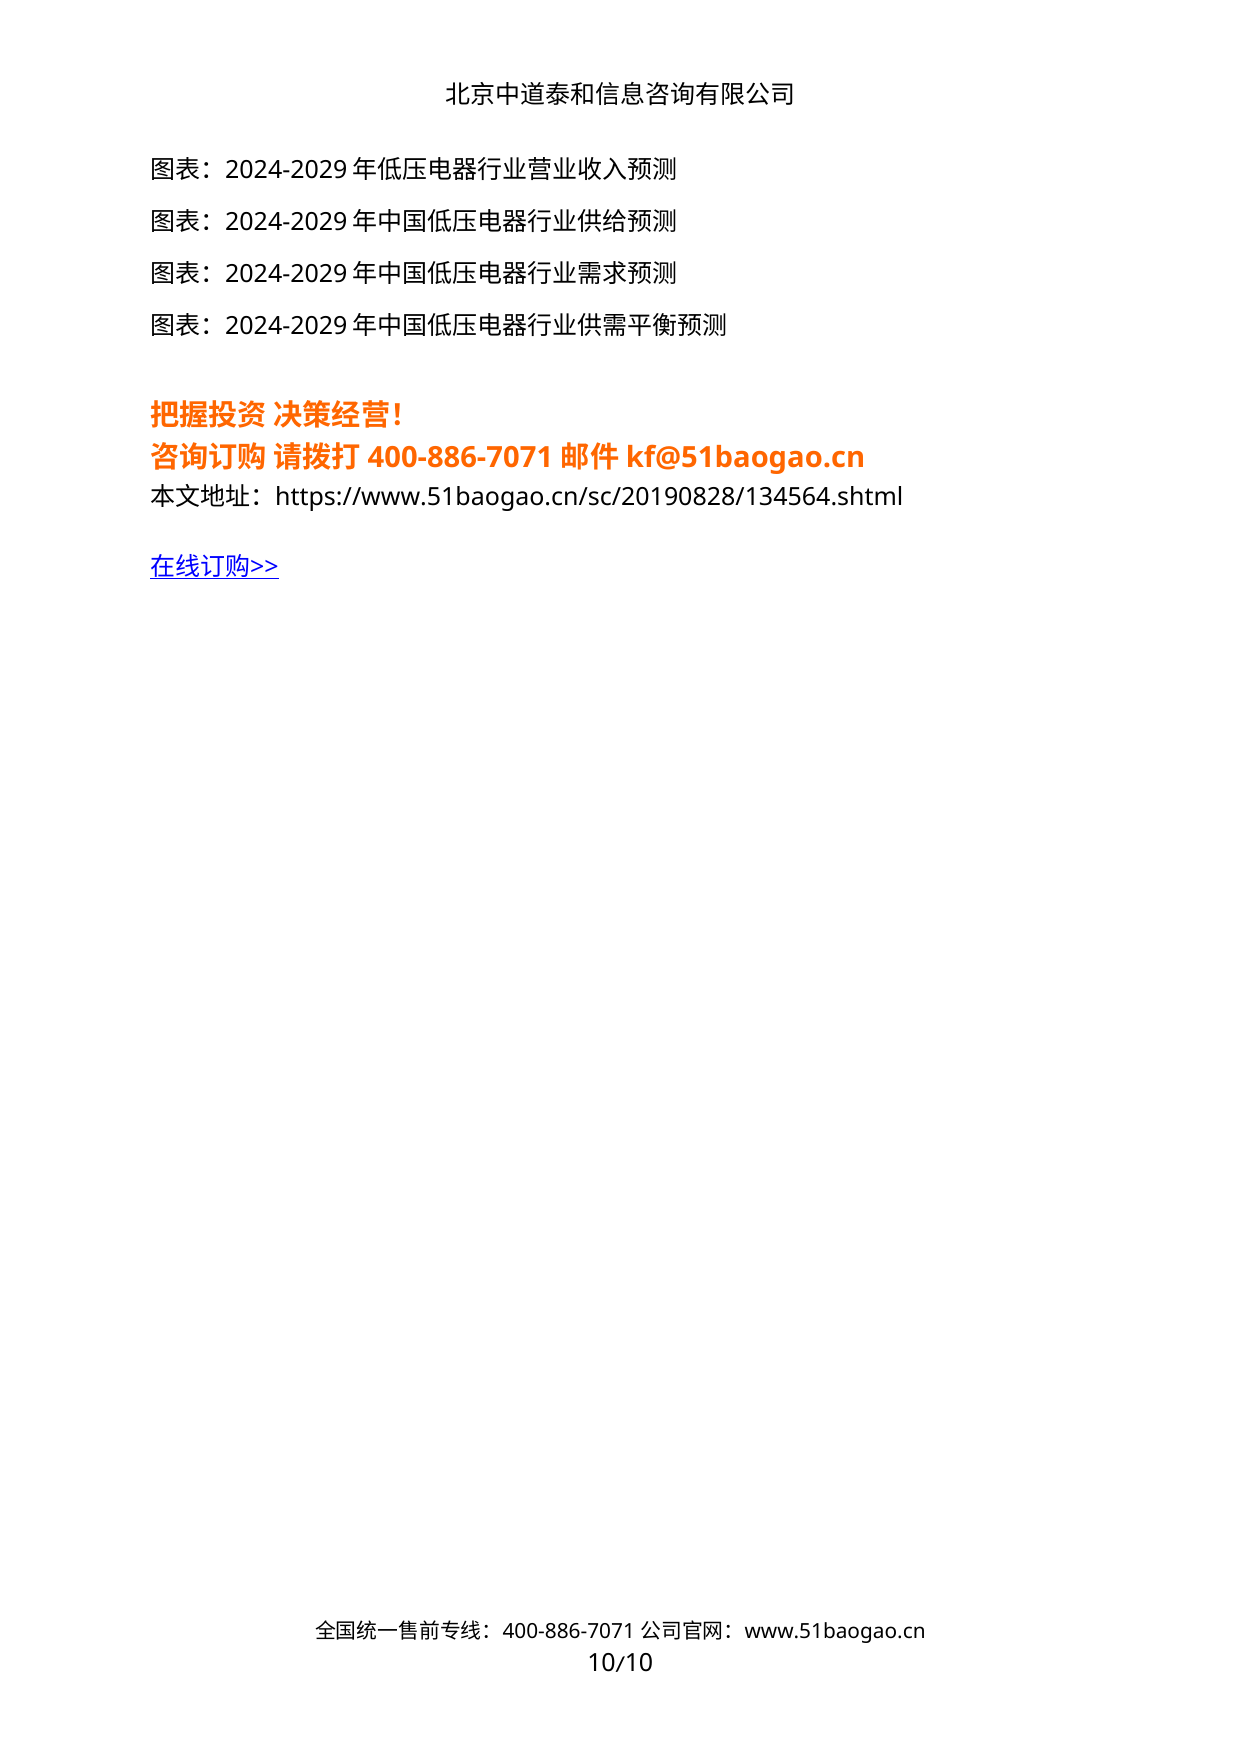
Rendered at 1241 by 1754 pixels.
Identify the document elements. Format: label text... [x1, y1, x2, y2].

text 把握投资 决策经营！咨询订购 请拨打 400-886-7071 邮件 kf@51baogao.cn本文地址：https://www.51baogao.cn/sc/20190828/134564.shtml [150, 357, 1090, 512]
text 在线订购>> [150, 512, 1090, 583]
text 图表：2024-2029年中国低压电器行业供给预测 [150, 202, 1090, 238]
text 图表：2024-2029年中国低压电器行业需求预测 [150, 254, 1090, 290]
text 图表：2024-2029年中国低压电器行业供需平衡预测 [150, 306, 1090, 342]
text 图表：2024-2029年低压电器行业营业收入预测 [150, 150, 1090, 186]
